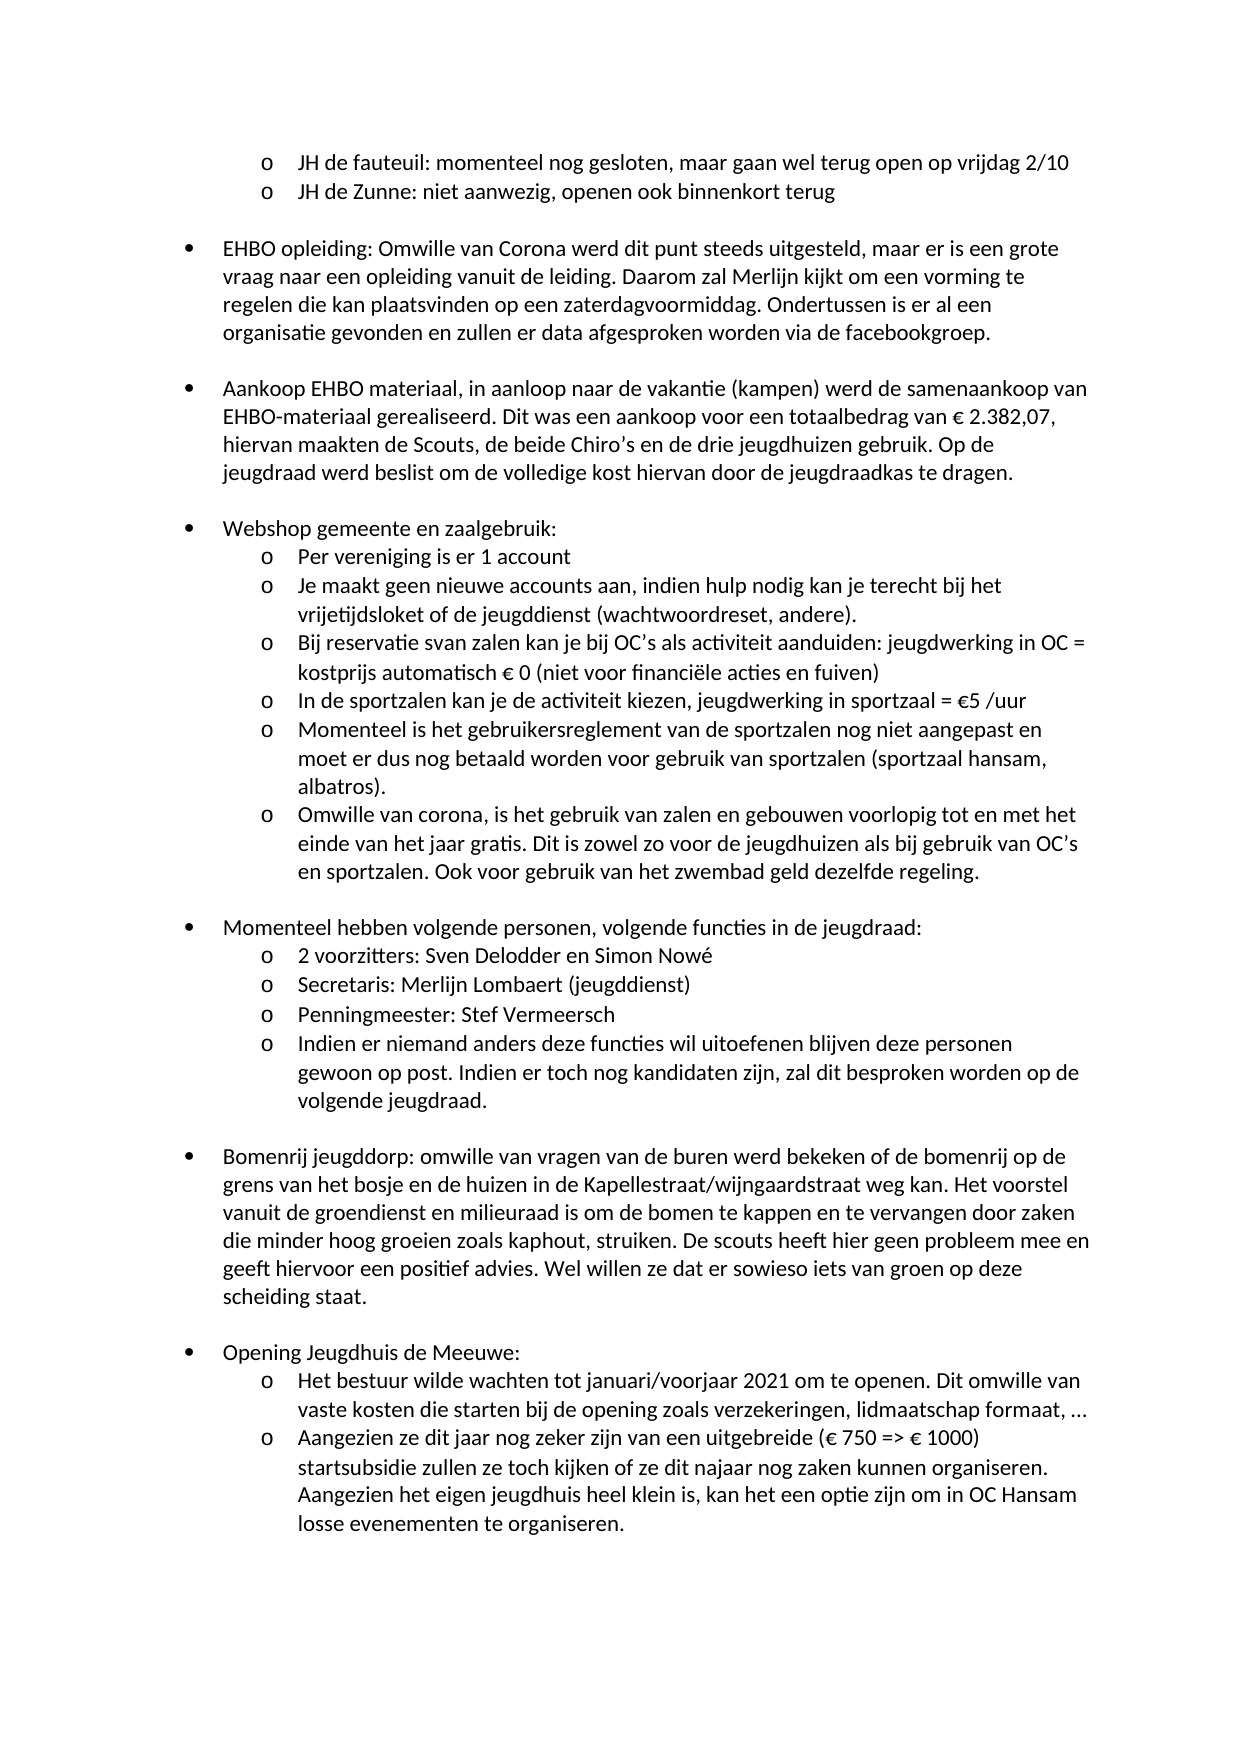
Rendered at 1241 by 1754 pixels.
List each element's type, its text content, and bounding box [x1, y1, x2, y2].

list Het bestuur wilde wachten tot januari/voorjaar 2021 om te openen. Dit omwille van vaste kosten die starten bij de opening zoals verzekeringen, lidmaatschap formaat, … [260, 1366, 1093, 1423]
list Bij reservatie svan zalen kan je bij OC’s als activiteit aanduiden: jeugdwerking in OC = kostprijs automatisch € 0 (niet voor financiële acties en fuiven) [260, 628, 1093, 686]
list Je maakt geen nieuwe accounts aan, indien hulp nodig kan je terecht bij het vrijetijdsloket of de jeugddienst (wachtwoordreset, andere). [260, 571, 1093, 628]
list Aangezien ze dit jaar nog zeker zijn van een uitgebreide (€ 750 => € 1000) startsubsidie zullen ze toch kijken of ze dit najaar nog zaken kunnen organiseren. Aangezien het eigen jeugdhuis heel klein is, kan het een optie zijn om in OC Hansam losse evenementen te organiseren. [260, 1423, 1093, 1537]
list Secretaris: Merlijn Lombaert (jeugddienst) [260, 971, 1093, 1000]
list JH de Zunne: niet aanwezig, openen ook binnenkort terug [260, 177, 1093, 206]
list Per vereniging is er 1 account [260, 542, 1093, 571]
list Opening Jeugdhuis de Meeuwe: [185, 1338, 1093, 1366]
list Indien er niemand anders deze functies wil uitoefenen blijven deze personen gewoon op post. Indien er toch nog kandidaten zijn, zal dit besproken worden op de volgende jeugdraad. [260, 1029, 1093, 1142]
list 2 voorzitters: Sven Delodder en Simon Nowé [260, 941, 1093, 971]
list Momenteel is het gebruikersreglement van de sportzalen nog niet aangepast en moet er dus nog betaald worden voor gebruik van sportzalen (sportzaal hansam, albatros). [260, 715, 1093, 800]
list Bomenrij jeugddorp: omwille van vragen van de buren werd bekeken of de bomenrij op de grens van het bosje en de huizen in de Kapellestraat/wijngaardstraat weg kan. Het voorstel vanuit de groendienst en milieuraad is om de bomen te kappen en te vervangen door zaken die minder hoog groeien zoals kaphout, struiken. De scouts heeft hier geen probleem mee en geeft hiervoor een positief advies. Wel willen ze dat er sowieso iets van groen op deze scheiding staat. [185, 1142, 1093, 1338]
list Aankoop EHBO materiaal, in aanloop naar de vakantie (kampen) werd de samenaankoop van EHBO-materiaal gerealiseerd. Dit was een aankoop voor een totaalbedrag van € 2.382,07, hiervan maakten de Scouts, de beide Chiro’s en de drie jeugdhuizen gebruik. Op de jeugdraad werd beslist om de volledige kost hiervan door de jeugdraadkas te dragen. [185, 374, 1093, 514]
list JH de fauteuil: momenteel nog gesloten, maar gaan wel terug open op vrijdag 2/10 [260, 148, 1093, 177]
list Momenteel hebben volgende personen, volgende functies in de jeugdraad: [185, 913, 1093, 941]
list Penningmeester: Stef Vermeersch [260, 1000, 1093, 1029]
list In de sportzalen kan je de activiteit kiezen, jeugdwerking in sportzaal = €5 /uur [260, 686, 1093, 715]
list Webshop gemeente en zaalgebruik: [185, 514, 1093, 542]
list EHBO opleiding: Omwille van Corona werd dit punt steeds uitgesteld, maar er is een grote vraag naar een opleiding vanuit de leiding. Daarom zal Merlijn kijkt om een vorming te regelen die kan plaatsvinden op een zaterdagvoormiddag. Ondertussen is er al een organisatie gevonden en zullen er data afgesproken worden via de facebookgroep. [185, 234, 1093, 374]
list Omwille van corona, is het gebruik van zalen en gebouwen voorlopig tot en met het einde van het jaar gratis. Dit is zowel zo voor de jeugdhuizen als bij gebruik van OC’s en sportzalen. Ook voor gebruik van het zwembad geld dezelfde regeling. [260, 800, 1093, 913]
